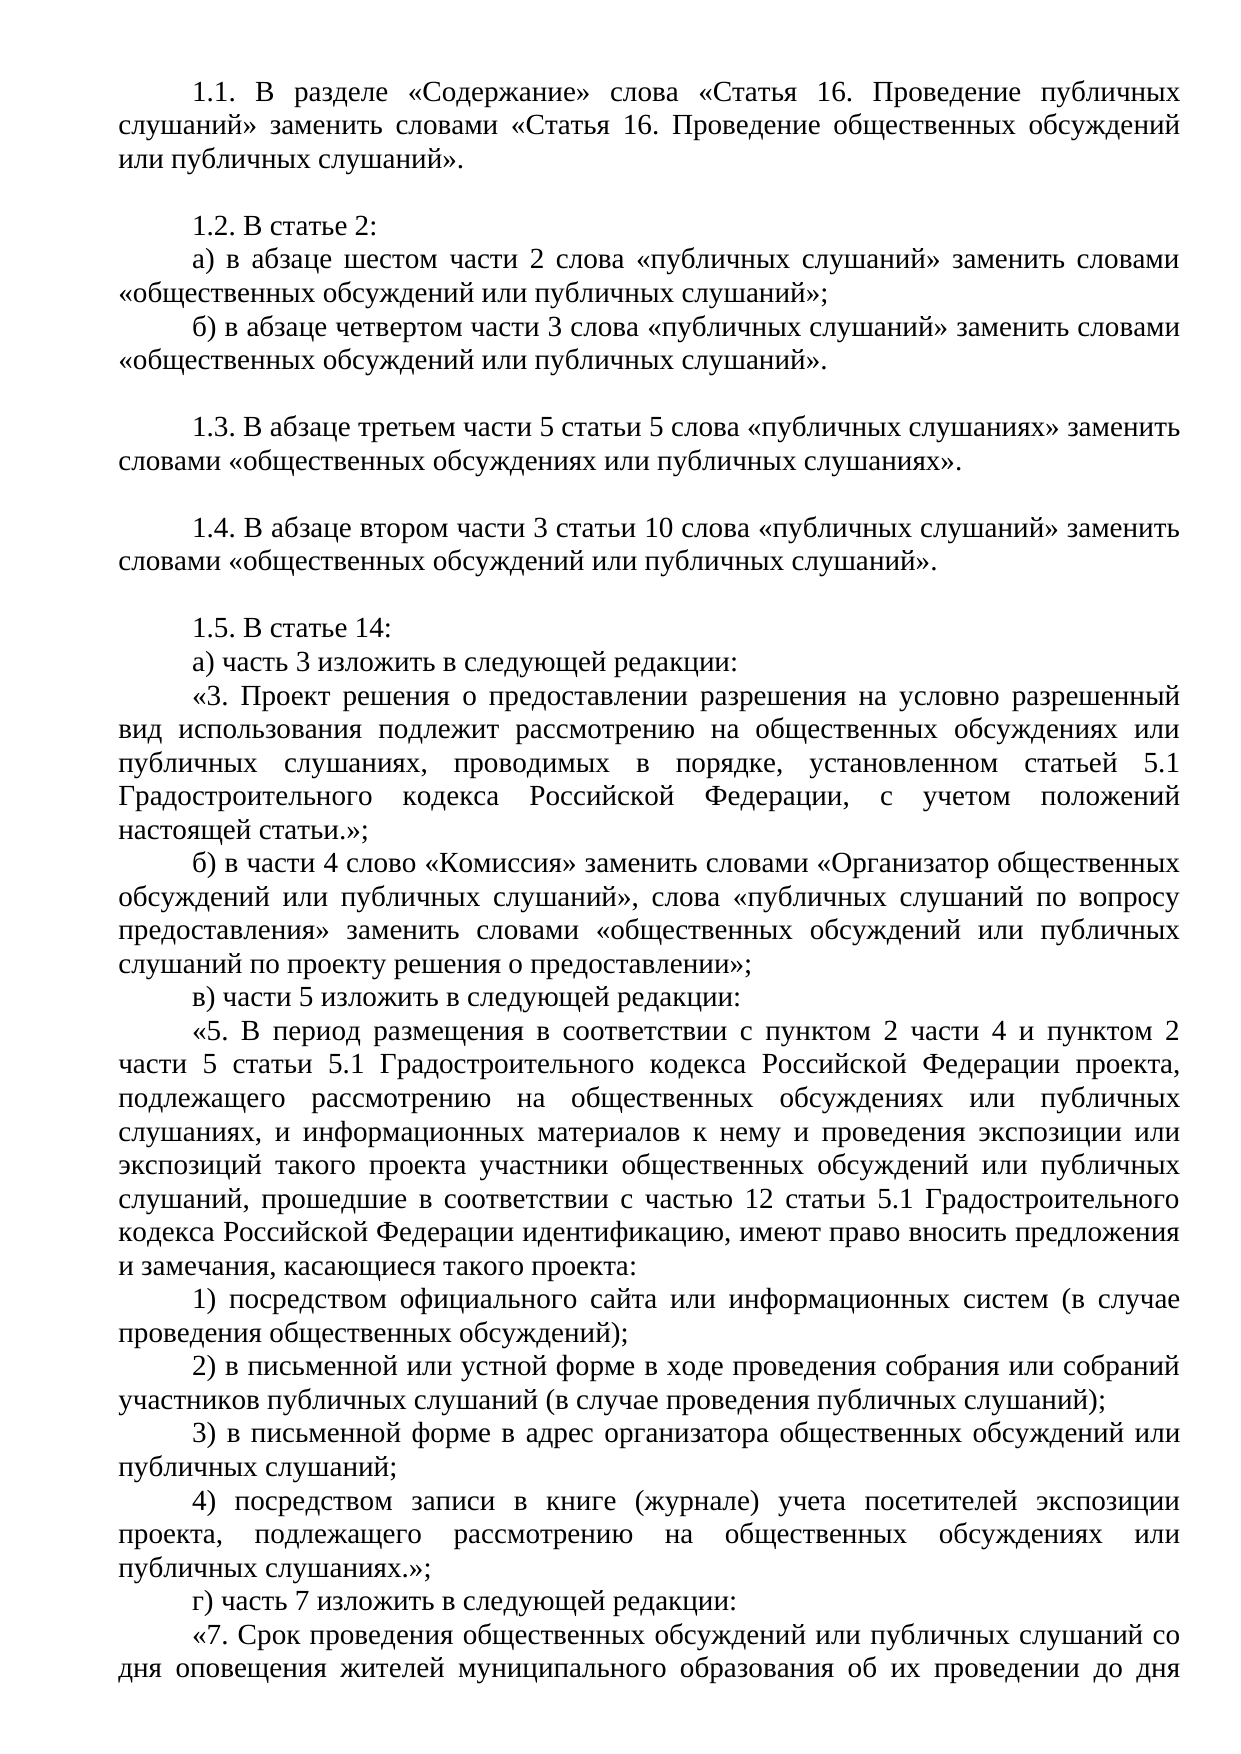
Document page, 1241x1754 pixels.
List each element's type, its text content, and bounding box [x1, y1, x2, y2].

text «3. Проект решения о предоставлении разрешения на условно разрешенный вид использования подлежит рассмотрению на общественных обсуждениях или публичных слушаниях, проводимых в порядке, установленном статьей 5.1 Градостроительного кодекса Российской Федерации, с учетом положений настоящей статьи.»; [118, 678, 1181, 845]
text 1.2. В статье 2: [118, 208, 1181, 242]
text б) в части 4 слово «Комиссия» заменить словами «Организатор общественных обсуждений или публичных слушаний», слова «публичных слушаний по вопросу предоставления» заменить словами «общественных обсуждений или публичных слушаний по проекту решения о предоставлении»; [118, 845, 1181, 979]
text 2) в письменной или устной форме в ходе проведения собрания или собраний участников публичных слушаний (в случае проведения публичных слушаний); [118, 1348, 1181, 1416]
text г) часть 7 изложить в следующей редакции: [118, 1583, 1181, 1617]
text 1.5. В статье 14: [118, 611, 1181, 644]
text 1) посредством официального сайта или информационных систем (в случае проведения общественных обсуждений); [118, 1281, 1181, 1348]
text 3) в письменной форме в адрес организатора общественных обсуждений или публичных слушаний; [118, 1416, 1181, 1483]
text 1.3. В абзаце третьем части 5 статьи 5 слова «публичных слушаниях» заменить словами «общественных обсуждениях или публичных слушаниях». [118, 409, 1181, 476]
text б) в абзаце четвертом части 3 слова «публичных слушаний» заменить словами «общественных обсуждений или публичных слушаний». [118, 309, 1181, 376]
text в) части 5 изложить в следующей редакции: [118, 979, 1181, 1013]
text 4) посредством записи в книге (журнале) учета посетителей экспозиции проекта, подлежащего рассмотрению на общественных обсуждениях или публичных слушаниях.»; [118, 1483, 1181, 1583]
text 1.4. В абзаце втором части 3 статьи 10 слова «публичных слушаний» заменить словами «общественных обсуждений или публичных слушаний». [118, 510, 1181, 577]
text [118, 1617, 1181, 1684]
text «5. В период размещения в соответствии с пунктом 2 части 4 и пунктом 2 части 5 статьи 5.1 Градостроительного кодекса Российской Федерации проекта, подлежащего рассмотрению на общественных обсуждениях или публичных слушаниях, и информационных материалов к нему и проведения экспозиции или экспозиций такого проекта участники общественных обсуждений или публичных слушаний, прошедшие в соответствии с частью 12 статьи 5.1 Градостроительного кодекса Российской Федерации идентификацию, имеют право вносить предложения и замечания, касающиеся такого проекта: [118, 1013, 1181, 1281]
text а) часть 3 изложить в следующей редакции: [118, 644, 1181, 678]
text 1.1. В разделе «Содержание» слова «Статья 16. Проведение публичных слушаний» заменить словами «Статья 16. Проведение общественных обсуждений или публичных слушаний». [118, 74, 1181, 174]
text а) в абзаце шестом части 2 слова «публичных слушаний» заменить словами «общественных обсуждений или публичных слушаний»; [118, 242, 1181, 309]
